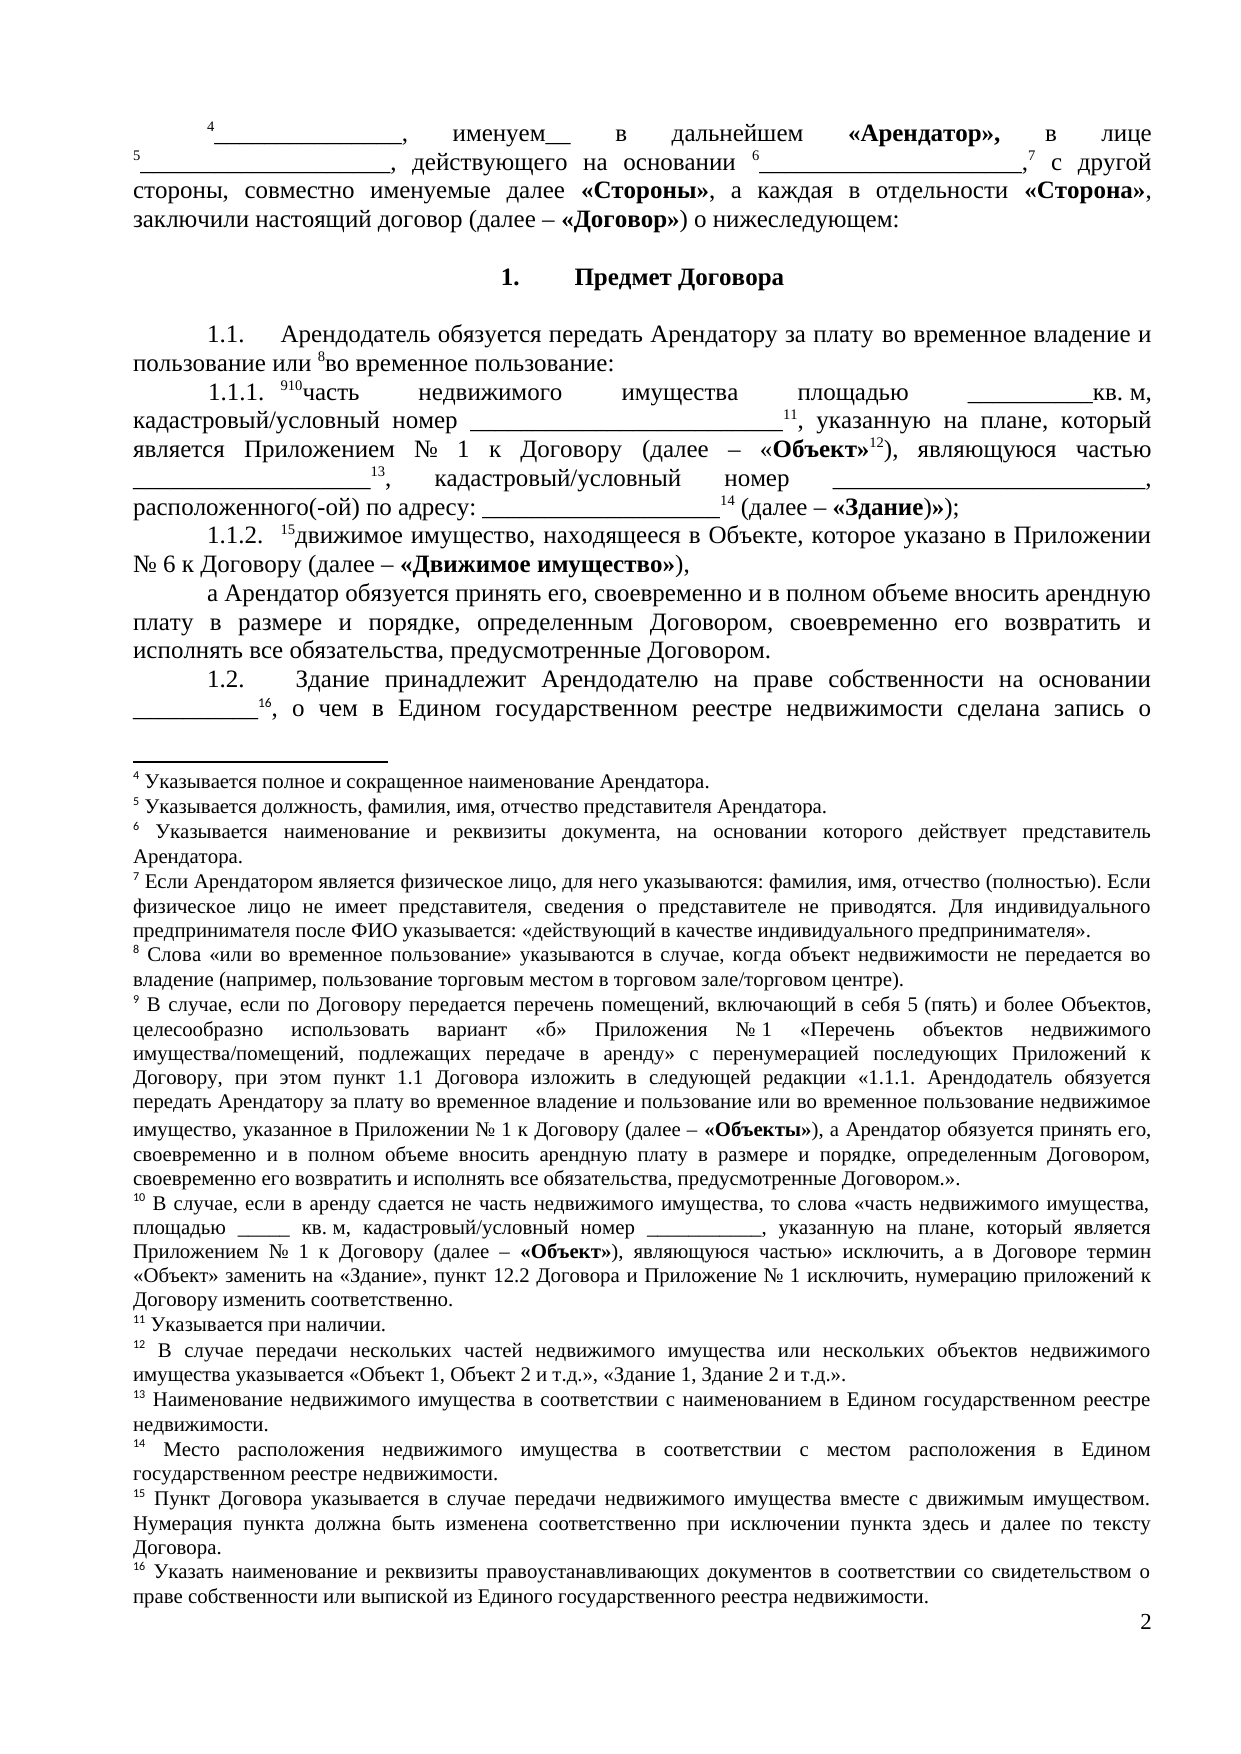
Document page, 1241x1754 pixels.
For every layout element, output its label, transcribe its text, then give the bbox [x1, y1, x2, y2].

list Предмет Договора [133, 262, 1152, 291]
list а Арендатор обязуется принять его, своевременно и в полном объеме вносить арендную плату в размере и порядке, определенным Договором, своевременно его возвратить и исполнять все обязательства, предусмотренные Договором. [133, 578, 1152, 664]
list часть недвижимого имущества площадью __________кв. м, кадастровый/условный номер _________________________, указанную на плане, который является Приложением № 1 к Договору (далее – «Объект»), являющуюся частью ___________________, кадастровый/условный номер _________________________, расположенного(-ой) по адресу: ___________________ (далее – «Здание)»); [133, 377, 1152, 521]
list движимое имущество, находящееся в Объекте, которое указано в Приложении № 6 к Договору (далее – «Движимое имущество»), [133, 521, 1152, 578]
list Здание принадлежит Арендодателю на праве собственности на основании __________, о чем в Едином государственном реестре недвижимости сделана запись о регистрации ___________, что подтверждается __________. [133, 664, 1152, 722]
list Арендодатель обязуется передать Арендатору за плату во временное владение и пользование или во временное пользование: [133, 319, 1152, 377]
text _______________, именуем__ в дальнейшем «Арендатор», в лице ____________________, действующего на основании _____________________, с другой стороны, совместно именуемые далее «Стороны», а каждая в отдельности «Сторона», заключили настоящий договор (далее – «Договор») о нижеследующем: [133, 118, 1152, 233]
